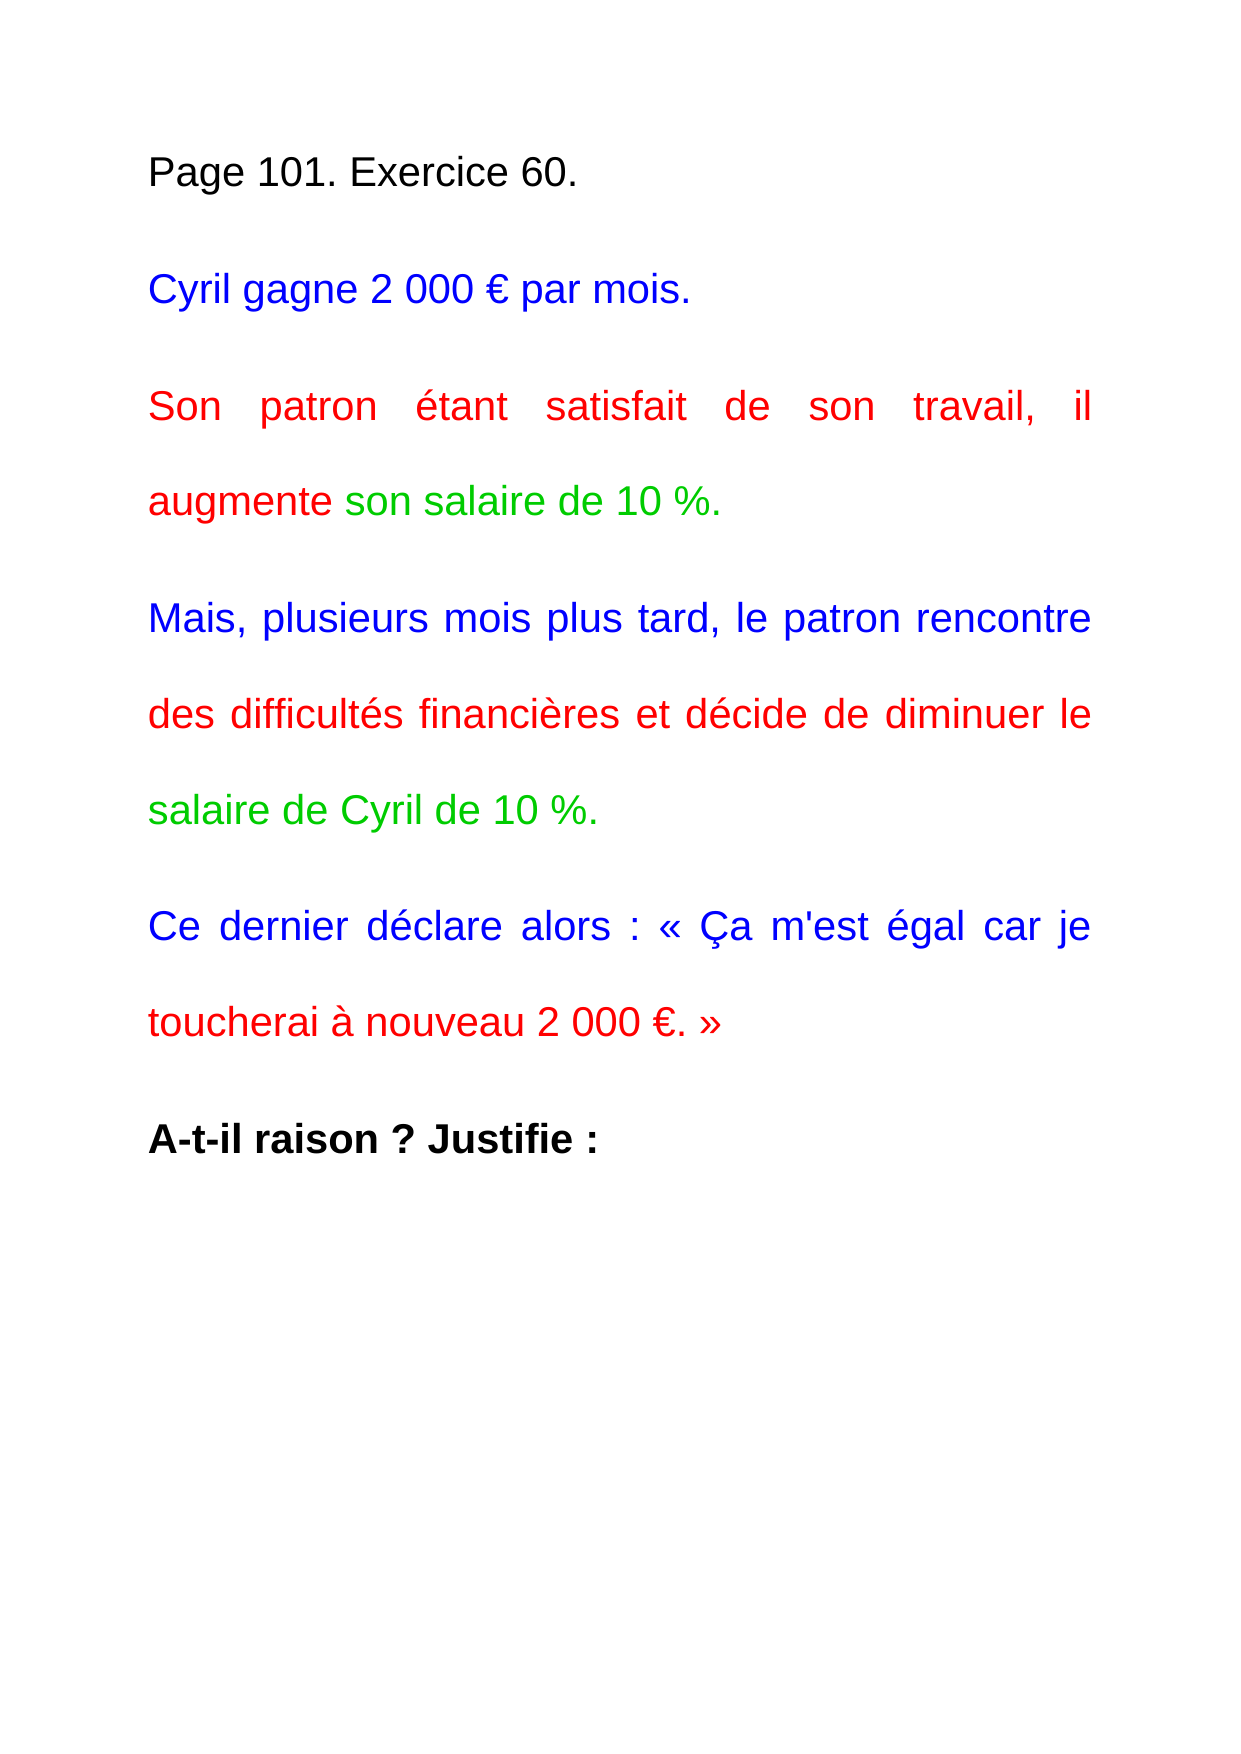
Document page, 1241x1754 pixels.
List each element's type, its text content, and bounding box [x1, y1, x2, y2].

text Page 101. Exercice 60. [148, 148, 1093, 196]
text Cyril gagne 2 000 € par mois. [148, 264, 1093, 312]
text Mais, plusieurs mois plus tard, le patron rencontre des difficultés financières et décide de diminuer le salaire de Cyril de 10 %. [148, 593, 1093, 833]
text Son patron étant satisfait de son travail, il augmente son salaire de 10 %. [148, 381, 1093, 525]
text Ce dernier déclare alors : « Ça m'est égal car je toucherai à nouveau 2 000 €. » [148, 902, 1093, 1046]
text A-t-il raison ? Justifie : [148, 1114, 1093, 1162]
